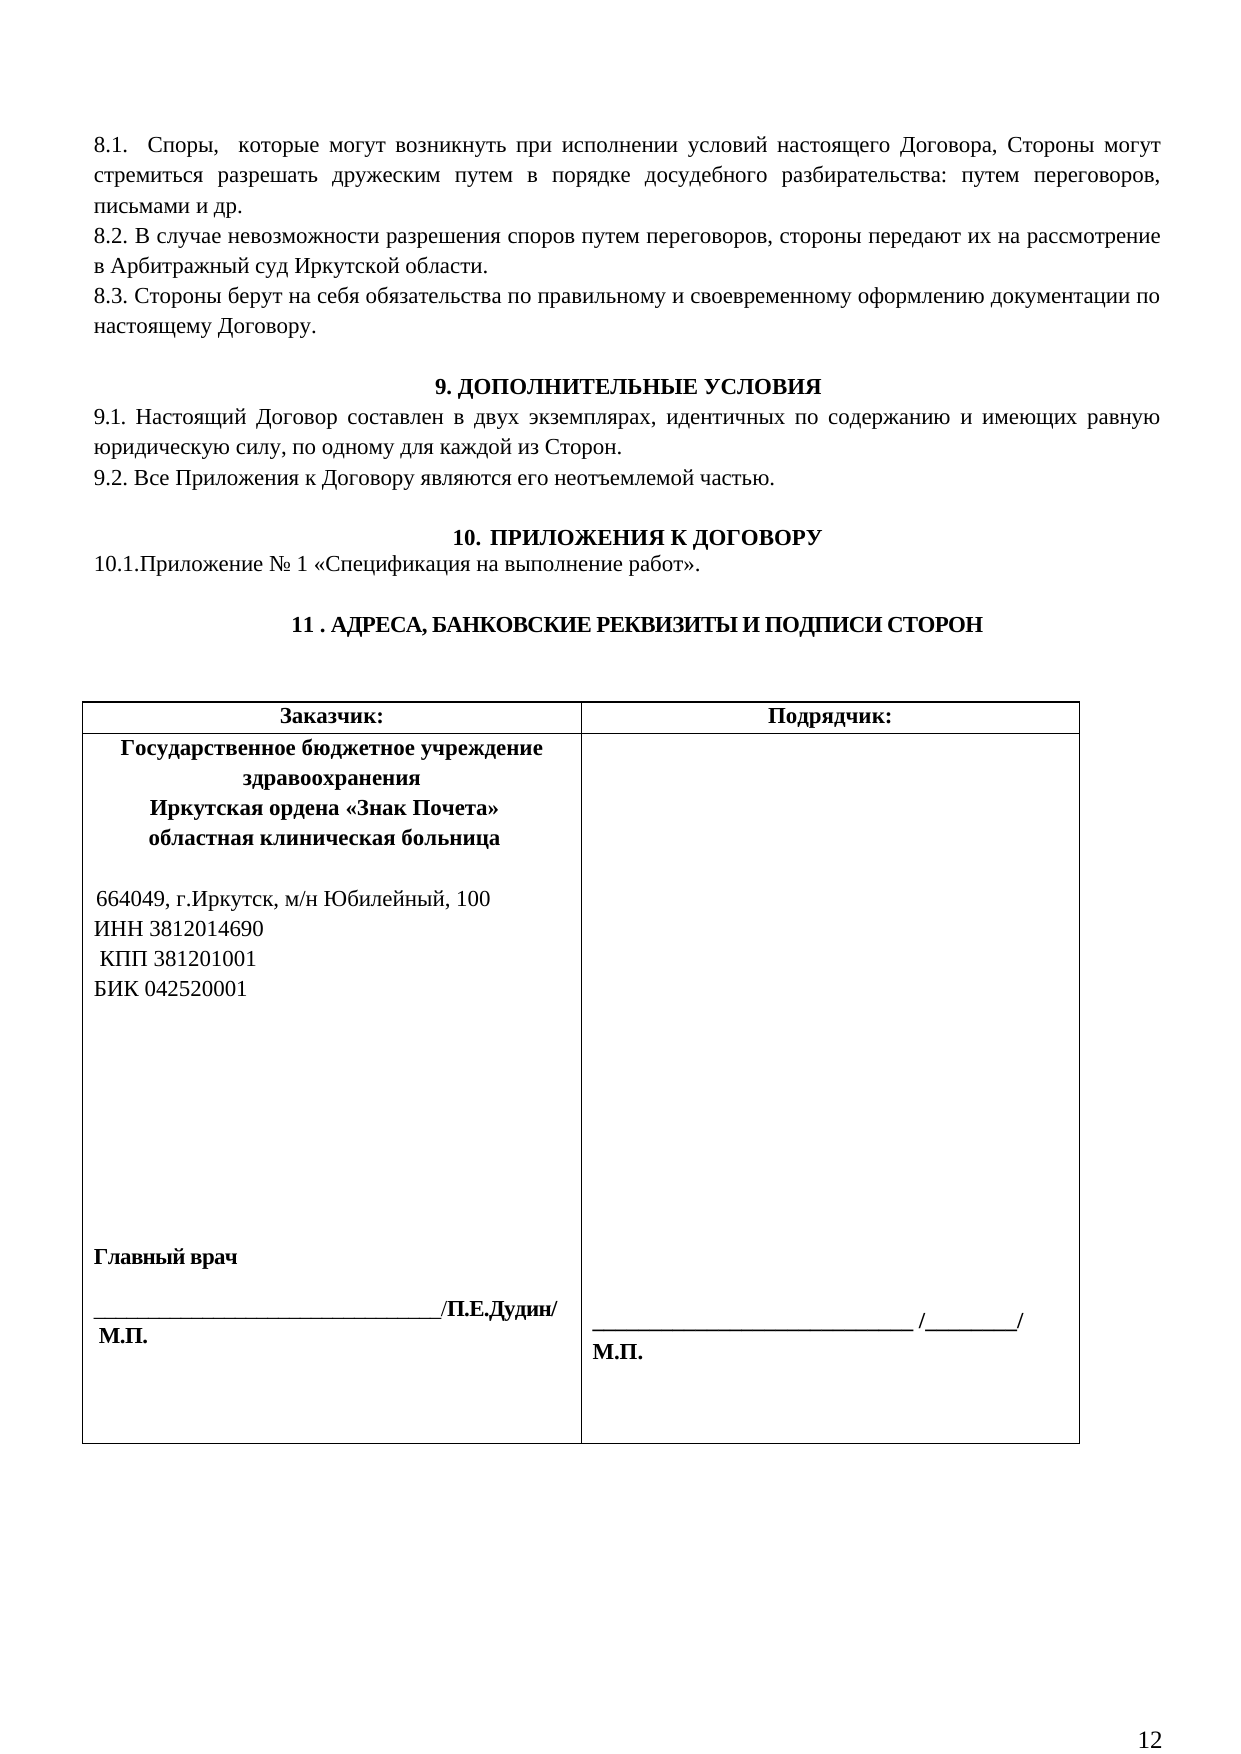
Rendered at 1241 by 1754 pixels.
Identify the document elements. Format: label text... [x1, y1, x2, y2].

table_cell ____________________________ /________/ М.П. [582, 734, 1079, 1443]
table_header Заказчик: [83, 703, 581, 733]
text 9.1. Настоящий Договор составлен в двух экземплярах, идентичных по содержанию и имеющих равную юридическую силу, по одному для каждой из Сторон. [94, 403, 1162, 460]
text 10.1.Приложение № 1 «Спецификация на выполнение работ». [94, 550, 1163, 577]
text 8.3. Стороны берут на себя обязательства по правильному и своевременному оформлению документации по настоящему Договору. [94, 282, 1162, 339]
text 9. ДОПОЛНИТЕЛЬНЫЕ УСЛОВИЯ [94, 373, 1162, 399]
table_cell Государственное бюджетное учреждение здравоохранения Иркутская ордена «Знак Почета» областная клиническая больница 664049, г.Иркутск, м/н Юбилейный, 100 ИНН 3812014690 КПП 381201001 БИК 042520001 Главный врач ________________________________/П.Е.Дудин/ М.П. [83, 734, 581, 1443]
text 8.1. Споры, которые могут возникнуть при исполнении условий настоящего Договора, Стороны могут стремиться разрешать дружеским путем в порядке досудебного разбирательства: путем переговоров, письмами и др. [94, 131, 1162, 218]
text 9.2. Все Приложения к Договору являются его неотъемлемой частью. [94, 463, 1162, 490]
table_header Подрядчик: [582, 703, 1079, 733]
list ПРИЛОЖЕНИЯ К ДОГОВОРУ [112, 524, 1162, 550]
text 11 . АДРЕСА, БАНКОВСКИЕ РЕКВИЗИТЫ И ПОДПИСИ СТОРОН [112, 611, 1162, 637]
text 8.2. В случае невозможности разрешения споров путем переговоров, стороны передают их на рассмотрение в Арбитражный суд Иркутской области. [94, 222, 1162, 278]
